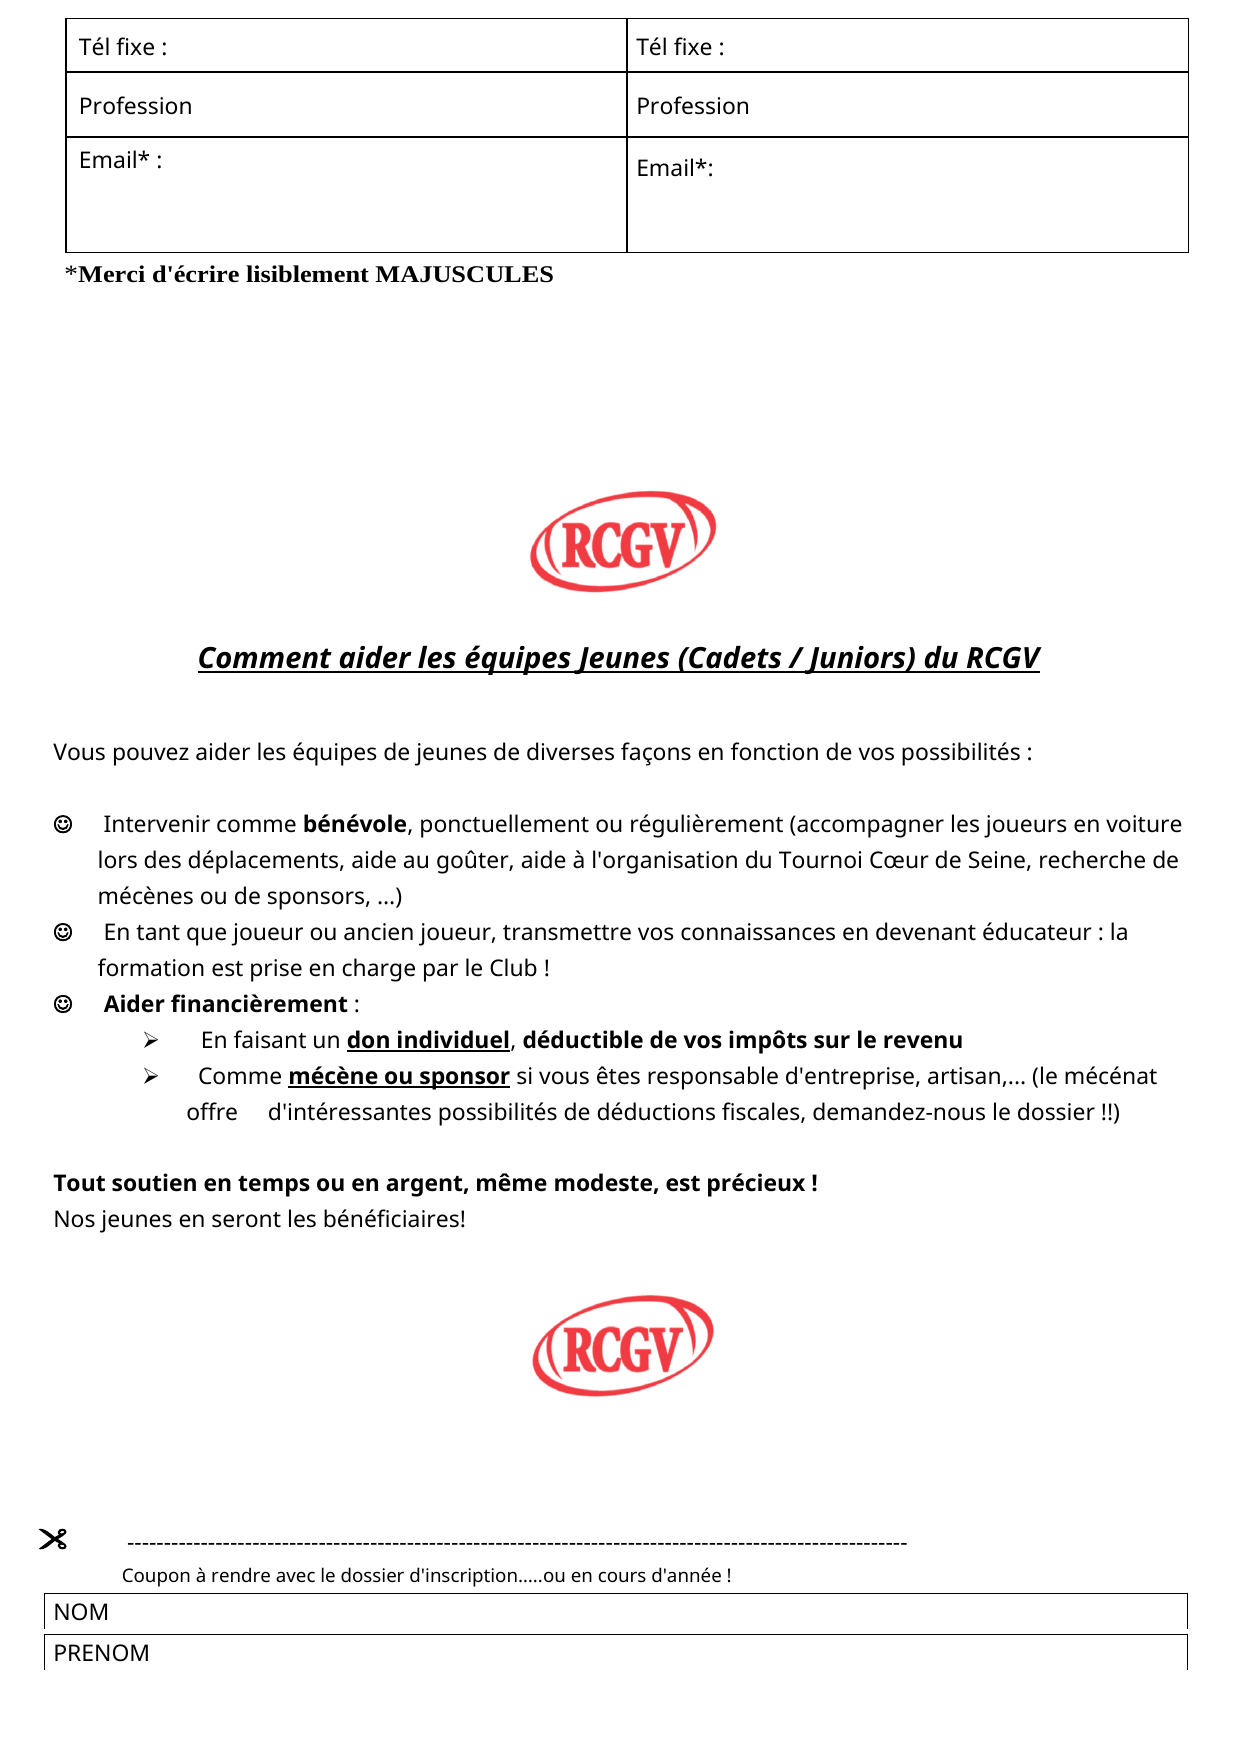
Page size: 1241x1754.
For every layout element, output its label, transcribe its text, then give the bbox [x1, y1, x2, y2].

text PRENOM [45, 1635, 1187, 1670]
text NOM [45, 1594, 1187, 1629]
text Vous pouvez aider les équipes de jeunes de diverses façons en fonction de vos possibilités : [53, 736, 1187, 767]
table_cell Profession [628, 73, 1188, 136]
list En faisant un don individuel, déductible de vos impôts sur le revenu [142, 1024, 1187, 1055]
picture [523, 1275, 718, 1414]
text Coupon à rendre avec le dossier d'inscription…..ou en cours d'année ! [38, 1562, 1187, 1588]
text Tout soutien en temps ou en argent, même modeste, est précieux ! [53, 1167, 1187, 1199]
text Nos jeunes en seront les bénéficiaires! [53, 1203, 1187, 1234]
text Comment aider les équipes Jeunes (Cadets / Juniors) du RCGV [53, 637, 1187, 677]
table_cell Email* : [67, 138, 626, 252]
table_cell Profession [67, 73, 626, 136]
text *Merci d'écrire lisiblement MAJUSCULES [64, 259, 1008, 288]
table_cell Tél fixe : [67, 19, 626, 71]
table_cell Tél fixe : [628, 19, 1188, 71]
table_cell Email*: [628, 138, 1188, 252]
list Comme mécène ou sponsor si vous êtes responsable d'entreprise, artisan,... (le mécénat offre d'intéressantes possibilités de déductions fiscales, demandez-nous le dossier !!) [142, 1059, 1187, 1127]
picture [520, 470, 720, 609]
list En tant que joueur ou ancien joueur, transmettre vos connaissances en devenant éducateur : la formation est prise en charge par le Club ! [53, 916, 1187, 983]
list Intervenir comme bénévole, ponctuellement ou régulièrement (accompagner les joueurs en voiture lors des déplacements, aide au goûter, aide à l'organisation du Tournoi Cœur de Seine, recherche de mécènes ou de sponsors, …) [53, 808, 1187, 911]
list Aider financièrement : [53, 988, 1187, 1019]
list ---------------------------------------------------------------------------------------------------------- [38, 1526, 1187, 1557]
